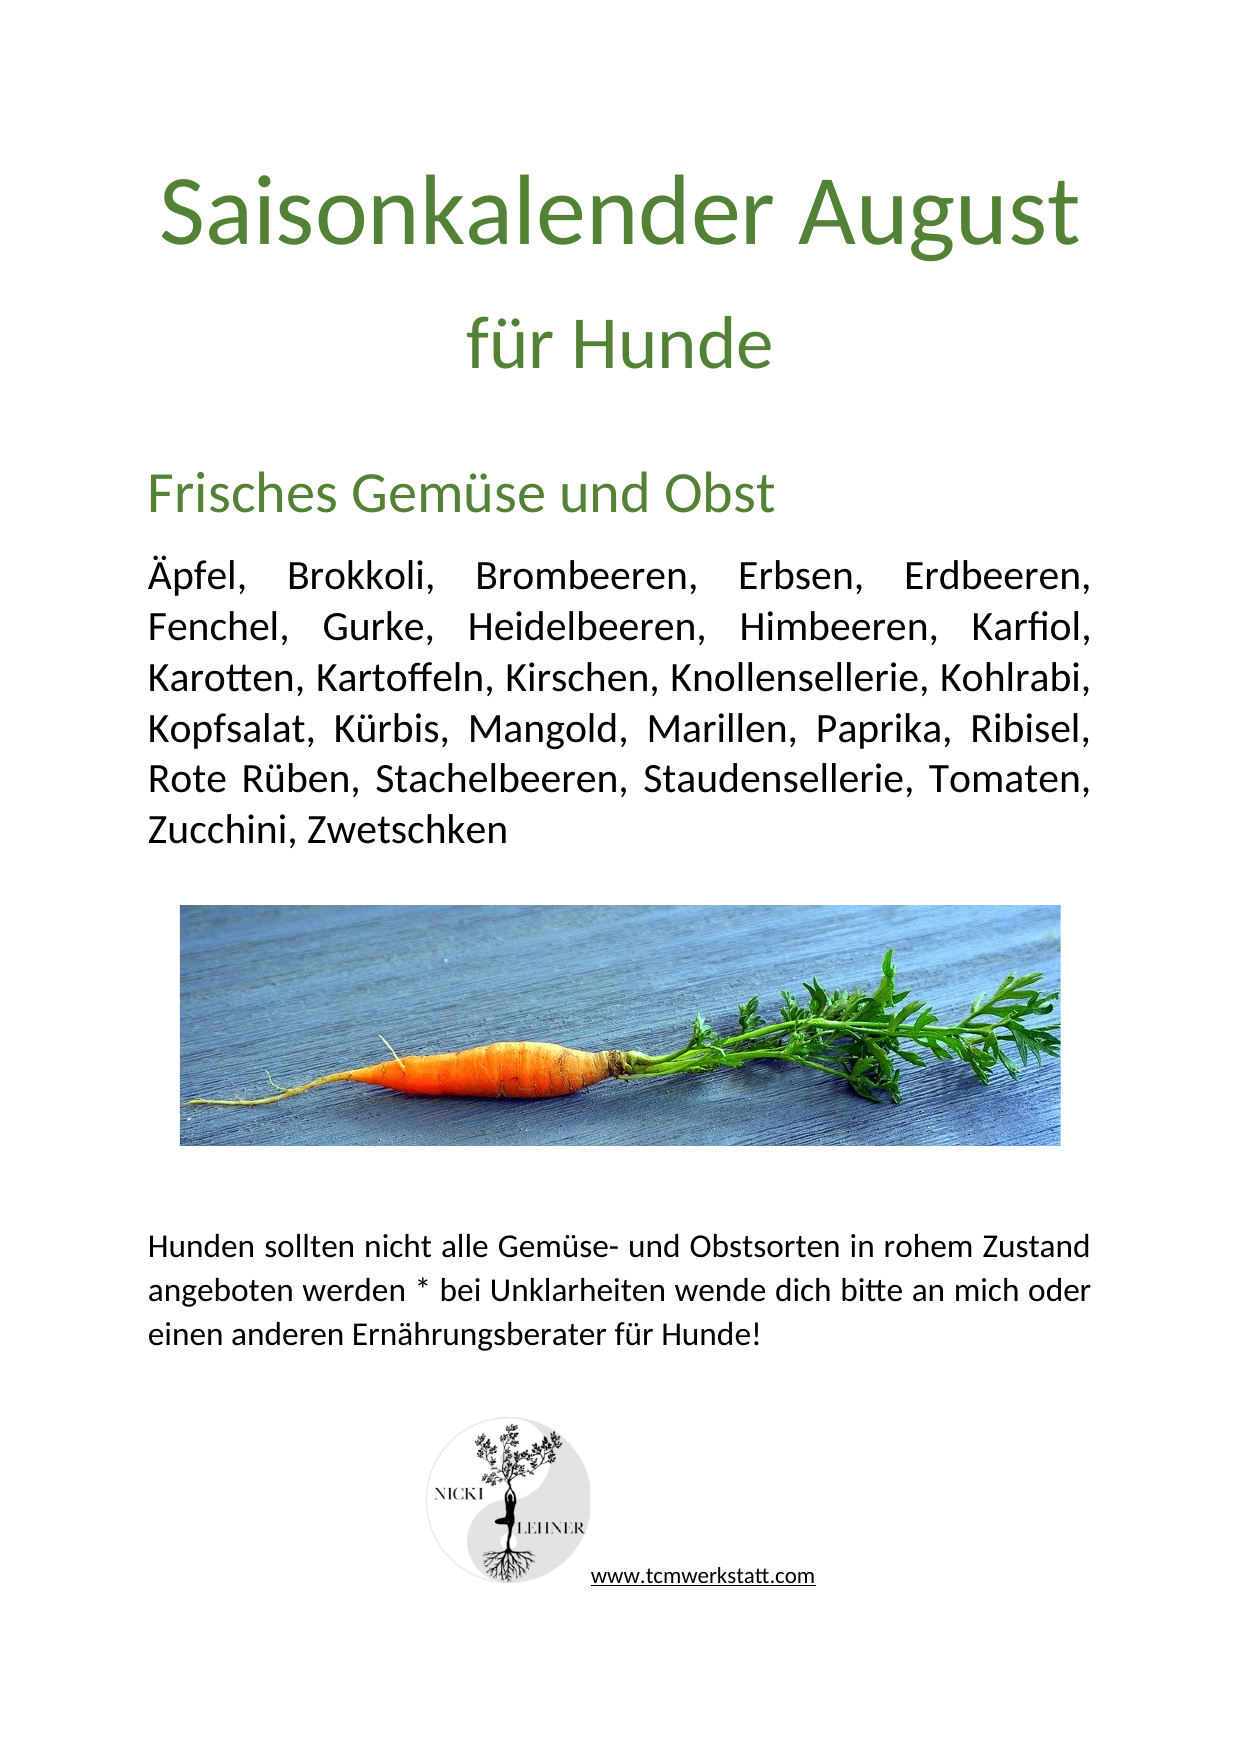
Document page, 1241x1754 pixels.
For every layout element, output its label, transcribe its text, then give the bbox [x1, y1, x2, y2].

text Hunden sollten nicht alle Gemüse- und Obstsorten in rohem Zustand angeboten werden * bei Unklarheiten wende dich bitte an mich oder einen anderen Ernährungsberater für Hunde! [148, 1225, 1093, 1353]
text Äpfel, Brokkoli, Brombeeren, Erbsen, Erdbeeren, Fenchel, Gurke, Heidelbeeren, Himbeeren, Karfiol, Karotten, Kartoffeln, Kirschen, Knollensellerie, Kohlrabi, Kopfsalat, Kürbis, Mangold, Marillen, Paprika, Ribisel, Rote Rüben, Stachelbeeren, Staudensellerie, Tomaten, Zucchini, Zwetschken [148, 549, 1093, 854]
text für Hunde [148, 296, 1093, 388]
text www.tcmwerkstatt.com [148, 1417, 1093, 1589]
text Frisches Gemüse und Obst [148, 456, 1093, 527]
picture [179, 905, 1061, 1146]
text Saisonkalender August [148, 148, 1093, 270]
picture [425, 1417, 591, 1584]
